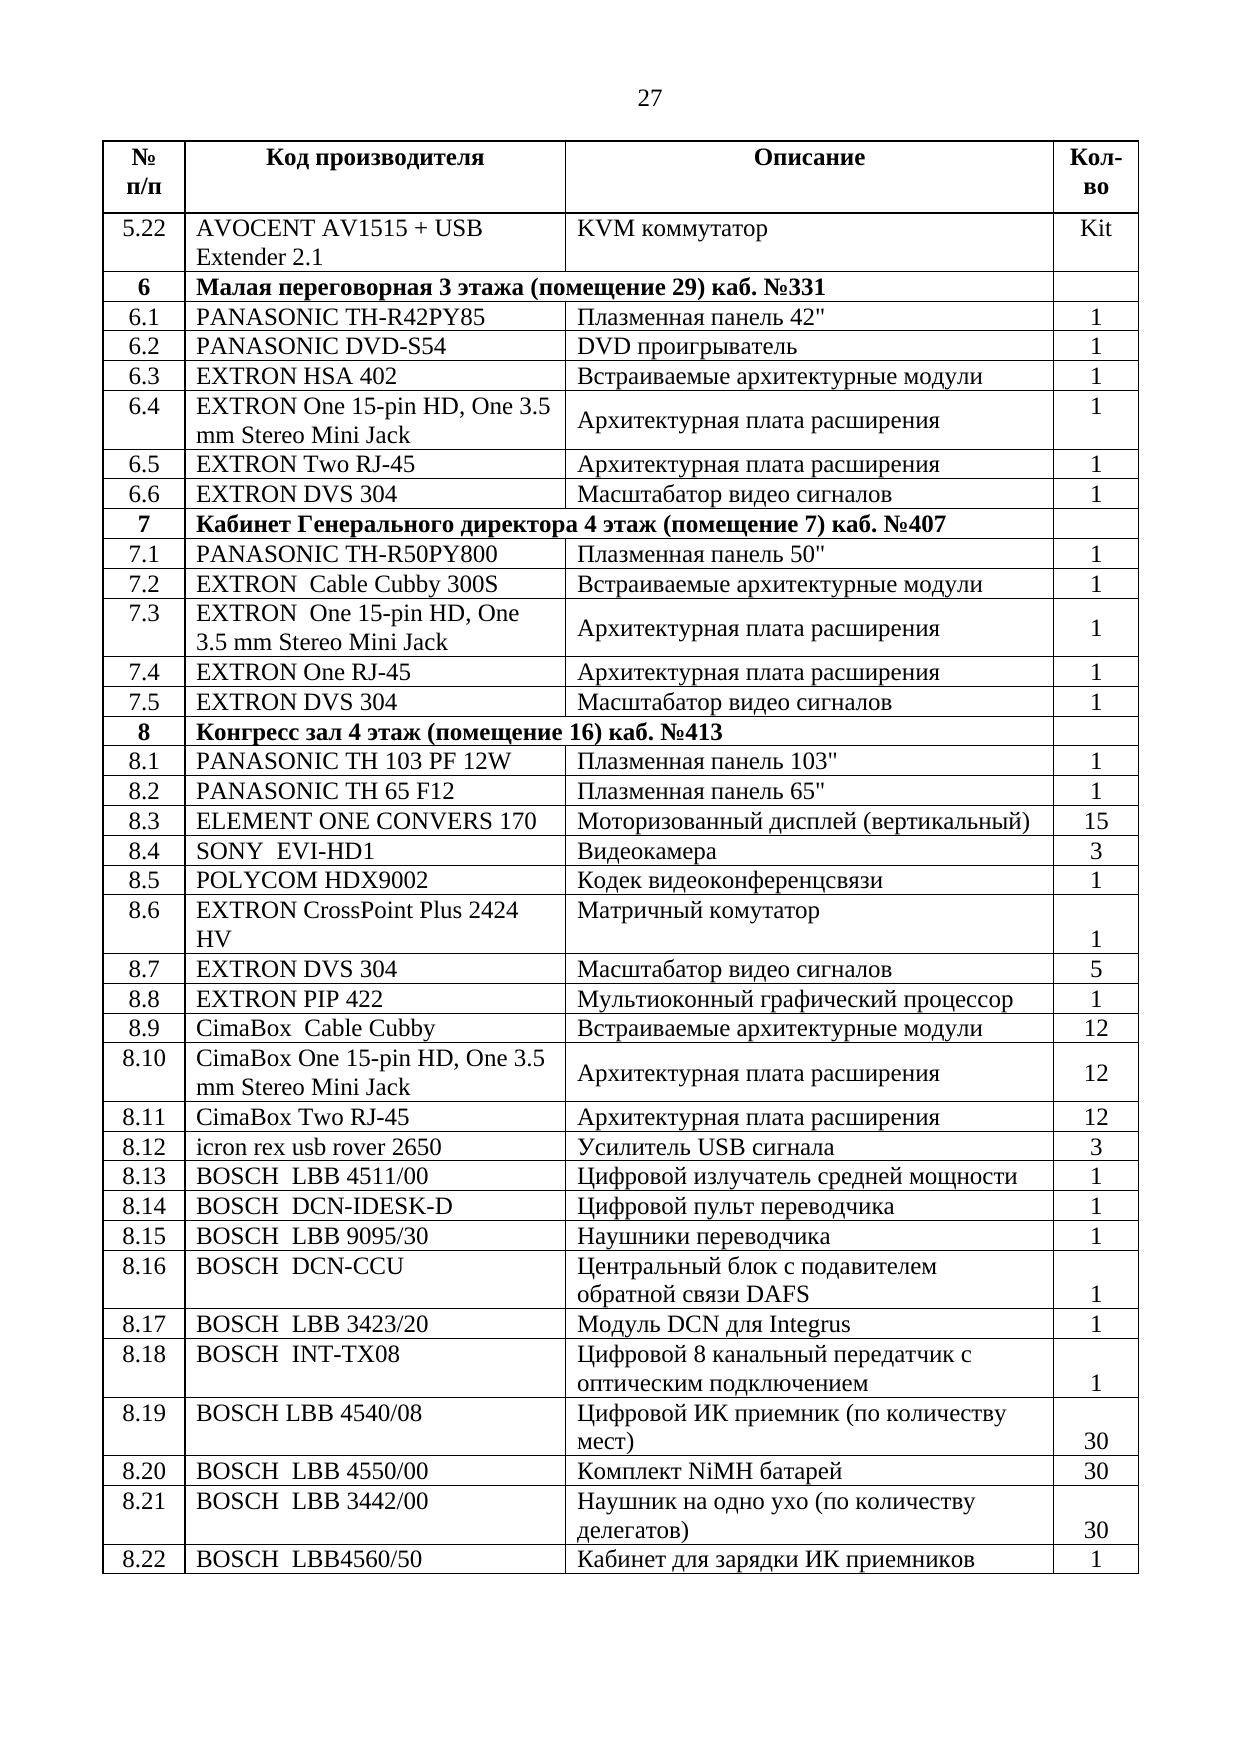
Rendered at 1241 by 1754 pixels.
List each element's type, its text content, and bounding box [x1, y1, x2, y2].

table_cell Встраиваемые архитектурные модули [566, 569, 1053, 597]
table_cell Масштабатор видео сигналов [566, 954, 1053, 983]
table_cell EXTRON One RJ-45 [186, 657, 565, 686]
table_cell 7 [104, 509, 184, 538]
table_cell Кабинет Генерального директора 4 этаж (помещение 7) каб. №407 [186, 509, 1053, 538]
table_cell Плазменная панель 42" [566, 302, 1053, 330]
table_cell icron rex usb rover 2650 [186, 1132, 565, 1160]
table_cell 7.3 [104, 599, 184, 656]
table_cell Моторизованный дисплей (вертикальный) [566, 806, 1053, 835]
table_cell 8.4 [104, 836, 184, 864]
table_cell 1 [1054, 569, 1138, 597]
table_cell Модуль DCN для Integrus [566, 1309, 1053, 1338]
table_header Кол-во [1054, 142, 1138, 212]
table_cell 8.11 [104, 1102, 184, 1131]
table_cell [1054, 717, 1138, 745]
table_cell PANASONIC TH 65 F12 [186, 776, 565, 805]
table_cell BOSCH LBB 4550/00 [186, 1456, 565, 1485]
table_cell 8.15 [104, 1221, 184, 1250]
table_cell Цифровой излучатель средней мощности [566, 1161, 1053, 1190]
table_cell Kit [1054, 214, 1138, 271]
table_cell 7.4 [104, 657, 184, 686]
table_cell BOSCH LBB 3423/20 [186, 1309, 565, 1338]
table_cell BOSCH LBB 4540/08 [186, 1398, 565, 1455]
table_cell CimaBox Cable Cubby [186, 1014, 565, 1042]
table_cell 1 [1054, 539, 1138, 568]
table_cell Усилитель USB сигнала [566, 1132, 1053, 1160]
table_cell EXTRON DVS 304 [186, 479, 565, 508]
table_cell 1 [1054, 657, 1138, 686]
table_header № п/п [104, 142, 184, 212]
table_cell 12 [1054, 1043, 1138, 1101]
table_cell 5.22 [104, 214, 184, 271]
table_cell Встраиваемые архитектурные модули [566, 1014, 1053, 1042]
table_cell EXTRON Two RJ-45 [186, 450, 565, 478]
table_cell [1054, 272, 1138, 301]
table_cell 1 [1054, 450, 1138, 478]
table_cell 3 [1054, 1132, 1138, 1160]
table_cell DVD проигрыватель [566, 331, 1053, 360]
table_cell Цифровой пульт переводчика [566, 1191, 1053, 1220]
table_cell EXTRON DVS 304 [186, 687, 565, 716]
table_cell 8.18 [104, 1339, 184, 1397]
table_cell CimaBox Two RJ-45 [186, 1102, 565, 1131]
table_cell BOSCH LBB 3442/00 [186, 1486, 565, 1543]
table_cell Архитектурная плата расширения [566, 657, 1053, 686]
table_cell EXTRON CrossPoint Plus 2424 HV [186, 895, 565, 953]
table_cell CimaBox One 15-pin HD, One 3.5 mm Stereo Mini Jack [186, 1043, 565, 1101]
table_cell 8.21 [104, 1486, 184, 1543]
table_cell 6.1 [104, 302, 184, 330]
table_cell 1 [1054, 1309, 1138, 1338]
table_cell [1054, 509, 1138, 538]
table_cell Встраиваемые архитектурные модули [566, 361, 1053, 390]
table_cell EXTRON One 15-pin HD, One 3.5 mm Stereo Mini Jack [186, 599, 565, 656]
table_cell 1 [1054, 687, 1138, 716]
table_cell BOSCH DCN-IDESK-D [186, 1191, 565, 1220]
table_cell 1 [1054, 776, 1138, 805]
table_cell 6.2 [104, 331, 184, 360]
table_cell Цифровой ИК приемник (по количеству мест) [566, 1398, 1053, 1455]
table_cell 1 [1054, 746, 1138, 775]
table_cell 30 [1054, 1486, 1138, 1543]
table_cell 8.9 [104, 1014, 184, 1042]
table_cell 1 [1054, 1221, 1138, 1250]
table_cell Архитектурная плата расширения [566, 1102, 1053, 1131]
table_cell Мультиоконный графический процессор [566, 984, 1053, 1012]
table_cell 1 [1054, 866, 1138, 894]
table_cell Архитектурная плата расширения [566, 599, 1053, 656]
table_cell EXTRON DVS 304 [186, 954, 565, 983]
table_cell 30 [1054, 1398, 1138, 1455]
table_cell 1 [1054, 1251, 1138, 1308]
table_cell 8.5 [104, 866, 184, 894]
table_cell 8.17 [104, 1309, 184, 1338]
table_cell 8.8 [104, 984, 184, 1012]
table_cell 1 [1054, 895, 1138, 953]
table_cell 8.7 [104, 954, 184, 983]
table_cell 7.5 [104, 687, 184, 716]
table_cell BOSCH LBB 4511/00 [186, 1161, 565, 1190]
table_cell Плазменная панель 65" [566, 776, 1053, 805]
table_cell 8.20 [104, 1456, 184, 1485]
table_cell 1 [1054, 599, 1138, 656]
table_cell Центральный блок с подавителем обратной связи DAFS [566, 1251, 1053, 1308]
table_cell 1 [1054, 302, 1138, 330]
table_cell Кабинет для зарядки ИК приемников [566, 1545, 1053, 1573]
table_cell 8.13 [104, 1161, 184, 1190]
table_cell EXTRON HSA 402 [186, 361, 565, 390]
table_cell 12 [1054, 1102, 1138, 1131]
table_cell 8.22 [104, 1545, 184, 1573]
table_cell Комплект NiMH батарей [566, 1456, 1053, 1485]
table_cell Наушник на одно ухо (по количеству делегатов) [566, 1486, 1053, 1543]
table_cell Плазменная панель 50" [566, 539, 1053, 568]
table_cell 6.4 [104, 391, 184, 448]
table_header Код производителя [186, 142, 565, 212]
table_cell Цифровой 8 канальный передатчик с оптическим подключением [566, 1339, 1053, 1397]
table_cell 8.1 [104, 746, 184, 775]
table_cell KVM коммутатор [566, 214, 1053, 271]
table_cell 6.5 [104, 450, 184, 478]
table_cell 8.14 [104, 1191, 184, 1220]
table_cell Архитектурная плата расширения [566, 1043, 1053, 1101]
table_cell 1 [1054, 479, 1138, 508]
table_cell 8.19 [104, 1398, 184, 1455]
table_cell EXTRON One 15-pin HD, One 3.5 mm Stereo Mini Jack [186, 391, 565, 448]
table_cell Архитектурная плата расширения [566, 450, 1053, 478]
table_cell 7.2 [104, 569, 184, 597]
table_cell Масштабатор видео сигналов [566, 687, 1053, 716]
table_cell AVOCENT AV1515 + USB Extender 2.1 [186, 214, 565, 271]
table_cell 7.1 [104, 539, 184, 568]
table_cell EXTRON Cable Cubby 300S [186, 569, 565, 597]
table_cell 1 [1054, 1339, 1138, 1397]
table_cell 1 [1054, 1161, 1138, 1190]
table_cell Наушники переводчика [566, 1221, 1053, 1250]
table_cell 1 [1054, 984, 1138, 1012]
table_cell Малая переговорная 3 этажа (помещение 29) каб. №331 [186, 272, 1053, 301]
table_cell Видеокамера [566, 836, 1053, 864]
table_cell Кодек видеоконференцсвязи [566, 866, 1053, 894]
table_cell 5 [1054, 954, 1138, 983]
table_cell 1 [1054, 391, 1138, 448]
table_cell Плазменная панель 103" [566, 746, 1053, 775]
table_cell SONY EVI-HD1 [186, 836, 565, 864]
table_cell Масштабатор видео сигналов [566, 479, 1053, 508]
table_cell 8.3 [104, 806, 184, 835]
table_cell 1 [1054, 1191, 1138, 1220]
table_cell 3 [1054, 836, 1138, 864]
table_cell 8.6 [104, 895, 184, 953]
table_cell Архитектурная плата расширения [566, 391, 1053, 448]
table_cell 30 [1054, 1456, 1138, 1485]
table_cell 8.10 [104, 1043, 184, 1101]
table_cell 1 [1054, 331, 1138, 360]
table_cell BOSCH LBB4560/50 [186, 1545, 565, 1573]
table_cell 1 [1054, 1545, 1138, 1573]
table_cell PANASONIC TH 103 PF 12W [186, 746, 565, 775]
table_cell 1 [1054, 361, 1138, 390]
table_cell BOSCH DCN-CCU [186, 1251, 565, 1308]
table_cell 8.16 [104, 1251, 184, 1308]
table_cell 8.2 [104, 776, 184, 805]
table_cell ELEMENT ONE CONVERS 170 [186, 806, 565, 835]
table_header Описание [566, 142, 1053, 212]
table_cell BOSCH INT-TX08 [186, 1339, 565, 1397]
table_cell PANASONIC TH-R50PY800 [186, 539, 565, 568]
table_cell 15 [1054, 806, 1138, 835]
table_cell Конгресс зал 4 этаж (помещение 16) каб. №413 [186, 717, 1053, 745]
table_cell POLYCOM HDX9002 [186, 866, 565, 894]
table_cell PANASONIC TH-R42PY85 [186, 302, 565, 330]
table_cell PANASONIC DVD-S54 [186, 331, 565, 360]
table_cell 6 [104, 272, 184, 301]
table_cell 8.12 [104, 1132, 184, 1160]
table_cell EXTRON PIP 422 [186, 984, 565, 1012]
table_cell Матричный комутатор [566, 895, 1053, 953]
table_cell 6.6 [104, 479, 184, 508]
table_cell 12 [1054, 1014, 1138, 1042]
table_cell 6.3 [104, 361, 184, 390]
table_cell BOSCH LBB 9095/30 [186, 1221, 565, 1250]
table_cell 8 [104, 717, 184, 745]
